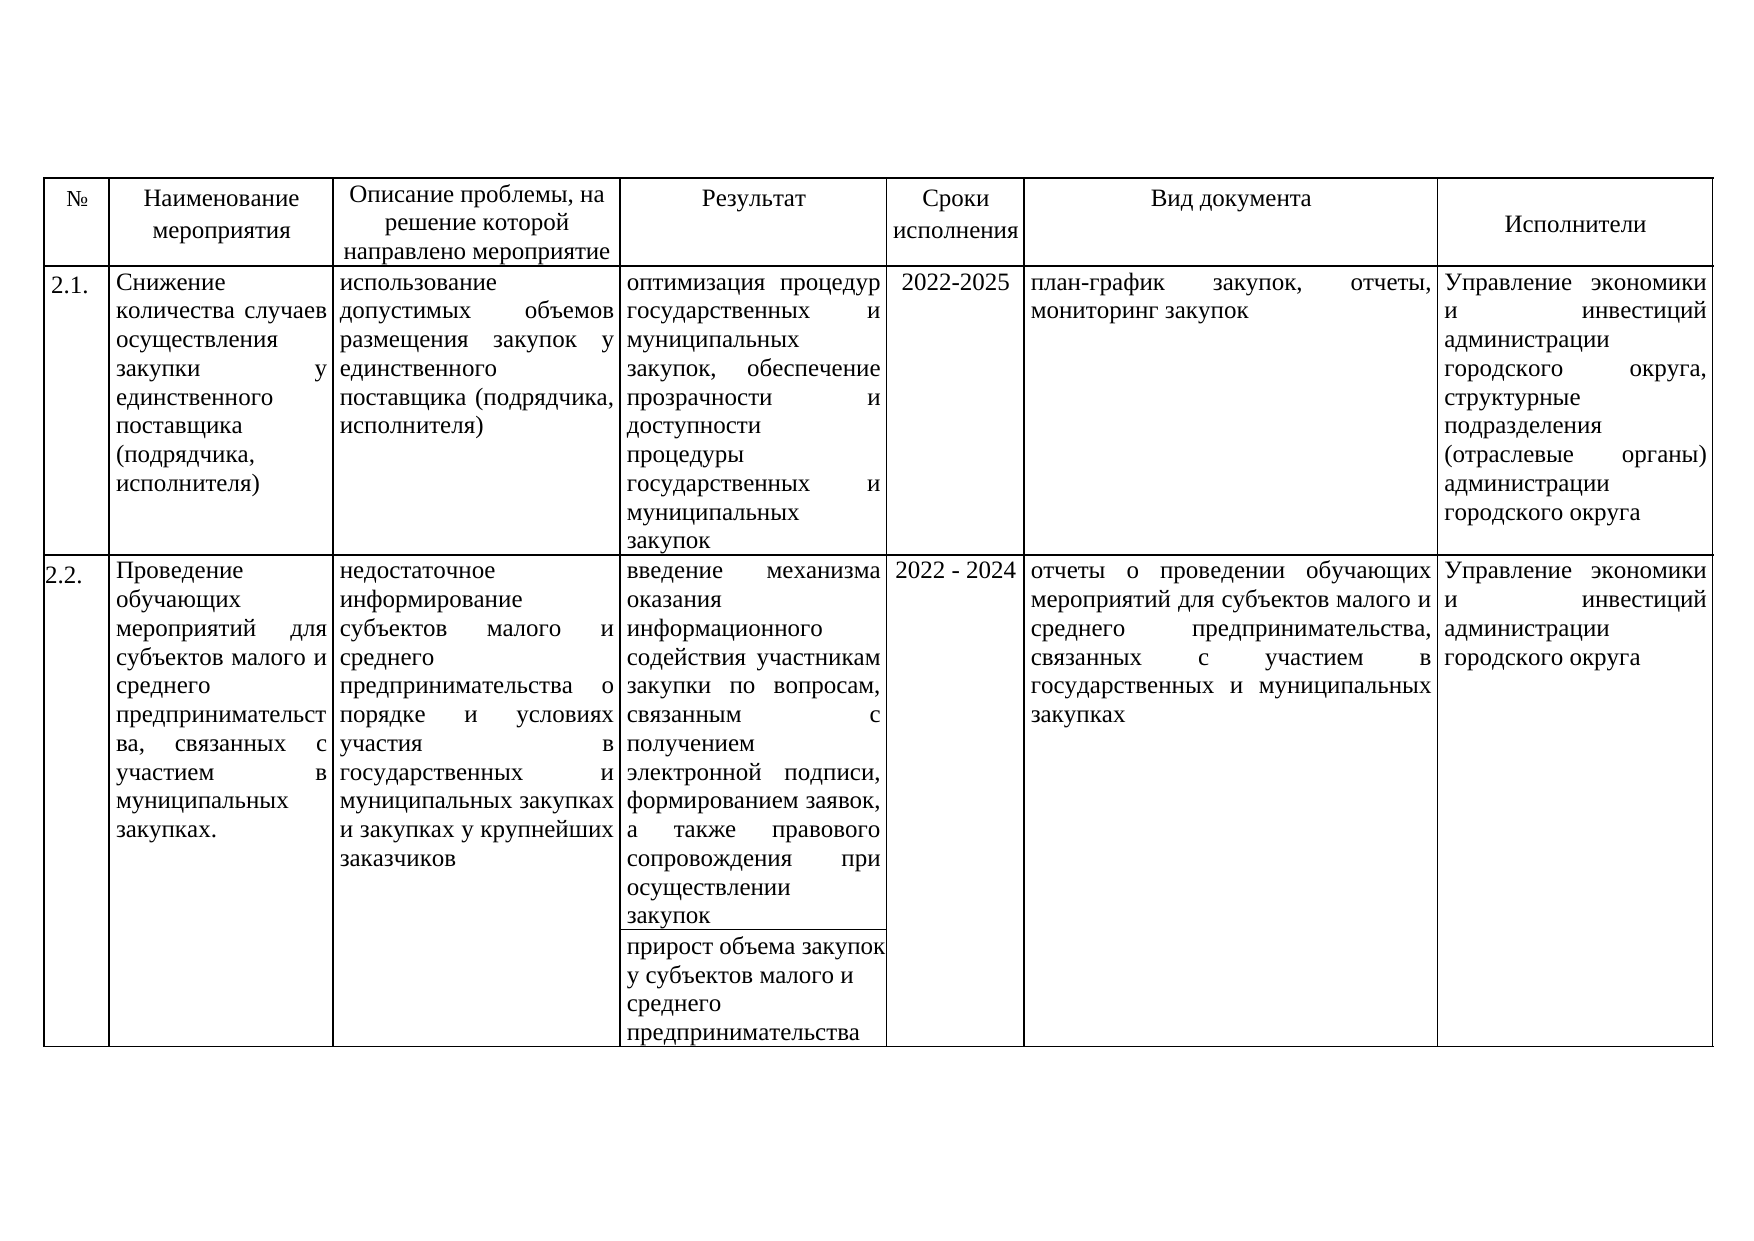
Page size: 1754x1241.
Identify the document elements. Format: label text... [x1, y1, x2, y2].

table_cell план-график закупок, отчеты, мониторинг закупок [1025, 267, 1437, 554]
table_header Наименование мероприятия [110, 179, 332, 265]
table_header Сроки исполнения [887, 179, 1023, 265]
table_cell Управление экономики и инвестиций администрации городского округа [1438, 556, 1712, 1046]
table_cell Проведение обучающих мероприятий для субъектов малого и среднего предпринимательства, связанных с участием в муниципальных закупках. [110, 556, 332, 1046]
table_cell прирост объема закупок у субъектов малого и среднего предпринимательства [621, 930, 886, 1046]
table_cell 2.2. [45, 556, 108, 1046]
table_cell введение механизма оказания информационного содействия участникам закупки по вопросам, связанным с получением электронной подписи, формированием заявок, а также правового сопровождения при осуществлении закупок [621, 556, 886, 929]
table_header № [45, 179, 108, 265]
table_cell 2022-2025 [887, 267, 1023, 554]
table_cell использование допустимых объемов размещения закупок у единственного поставщика (подрядчика, исполнителя) [334, 267, 619, 554]
table_header Вид документа [1025, 179, 1437, 265]
table_header Результат [621, 179, 886, 265]
table_header Описание проблемы, на решение которой направлено мероприятие [334, 179, 619, 265]
table_cell отчеты о проведении обучающих мероприятий для субъектов малого и среднего предпринимательства, связанных с участием в государственных и муниципальных закупках [1025, 556, 1437, 1046]
table_cell Снижение количества случаев осуществления закупки у единственного поставщика (подрядчика, исполнителя) [110, 267, 332, 554]
table_cell 2.1. [45, 267, 108, 554]
table_header Исполнители [1438, 179, 1712, 265]
table_cell Управление экономики и инвестиций администрации городского округа, структурные подразделения (отраслевые органы) администрации городского округа [1438, 267, 1712, 554]
table_cell недостаточное информирование субъектов малого и среднего предпринимательства о порядке и условиях участия в государственных и муниципальных закупках и закупках у крупнейших заказчиков [334, 556, 619, 1046]
table_cell оптимизация процедур государственных и муниципальных закупок, обеспечение прозрачности и доступности процедуры государственных и муниципальных закупок [621, 267, 886, 554]
table_cell 2022 - 2024 [887, 556, 1023, 1046]
